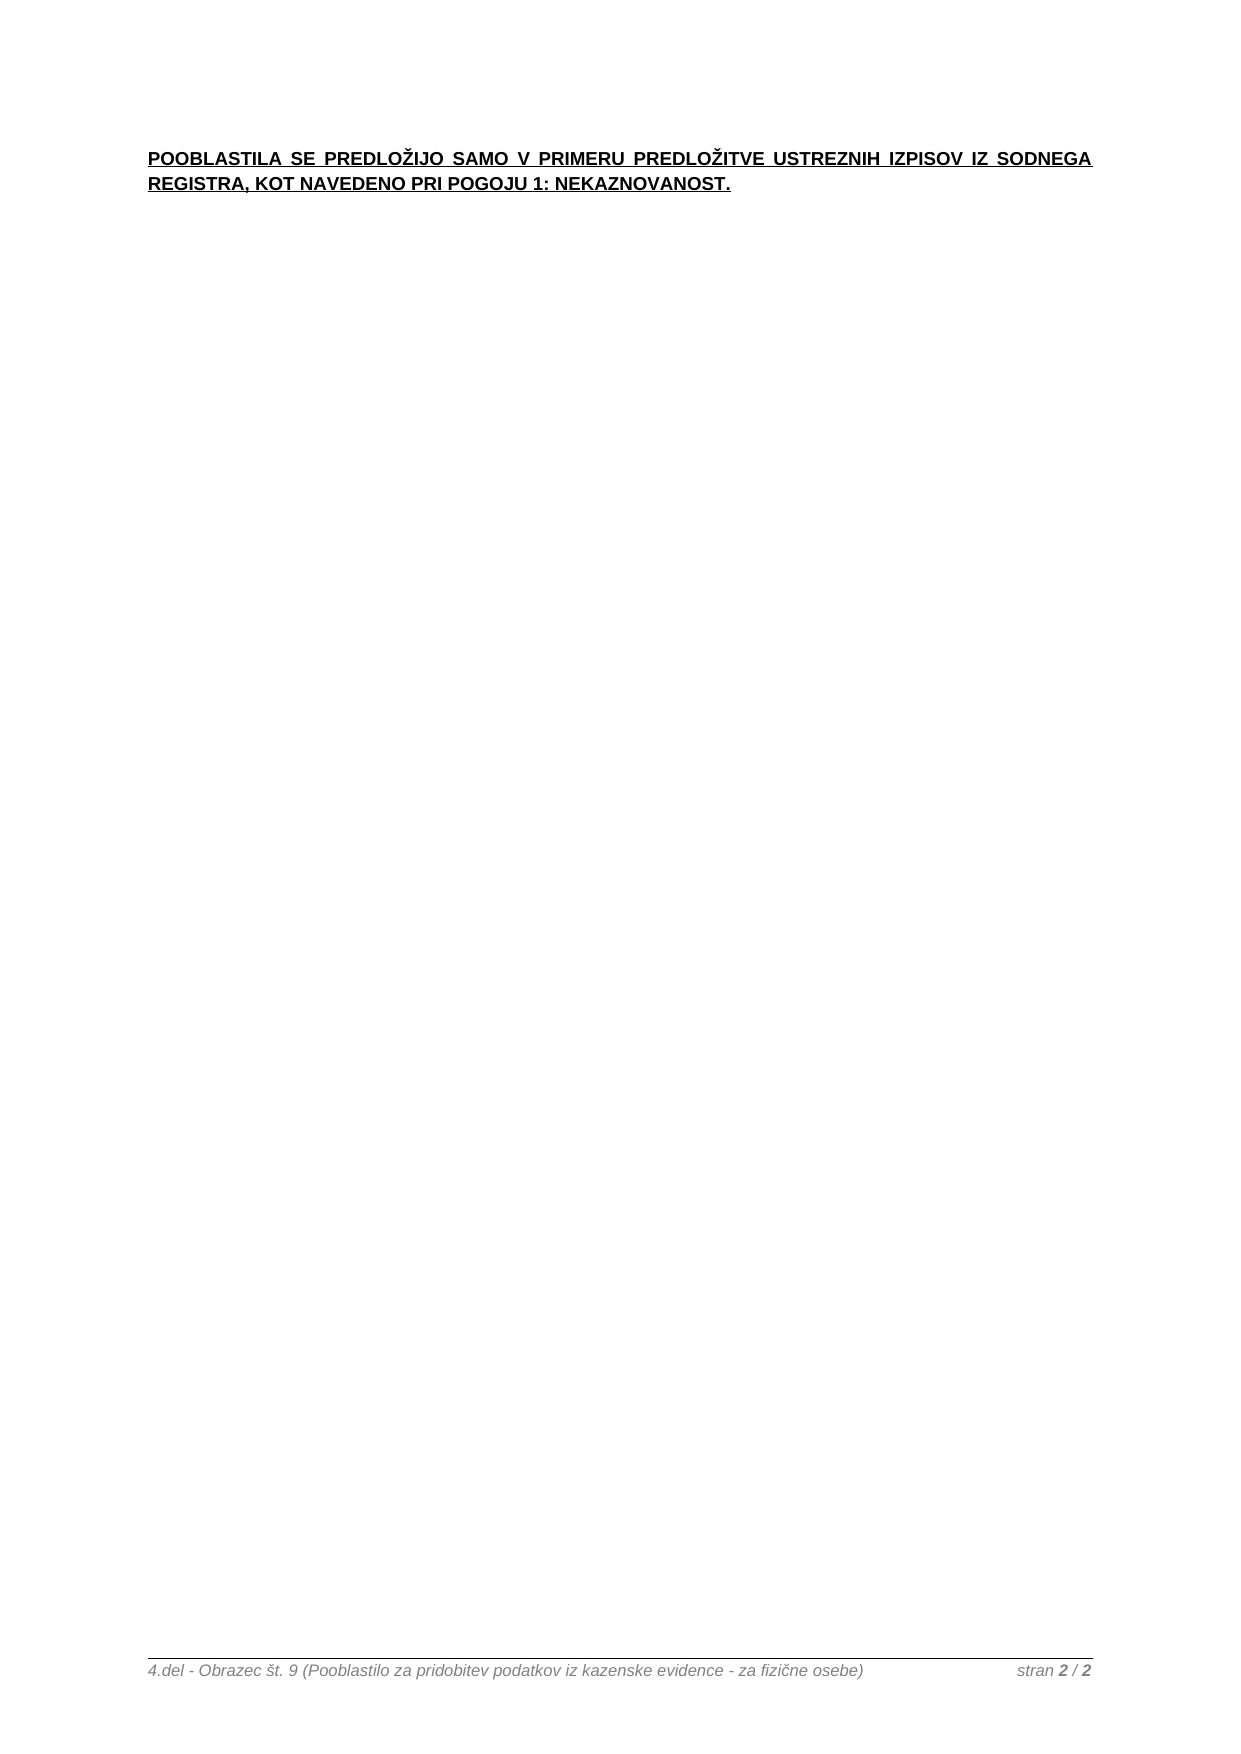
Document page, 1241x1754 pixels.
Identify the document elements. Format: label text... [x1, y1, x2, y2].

text POOBLASTILA SE PREDLOŽIJO SAMO V PRIMERU PREDLOŽITVE USTREZNIH IZPISOV IZ SODNEGA REGISTRA, KOT NAVEDENO PRI POGOJU 1: NEKAZNOVANOST. [148, 167, 1093, 194]
text POOBLASTILA SE PREDLOŽIJO SAMO V PRIMERU PREDLOŽITVE USTREZNIH IZPISOV IZ SODNEGA REGISTRA, KOT NAVEDENO PRI POGOJU 1: NEKAZNOVANOST. [148, 148, 1093, 166]
